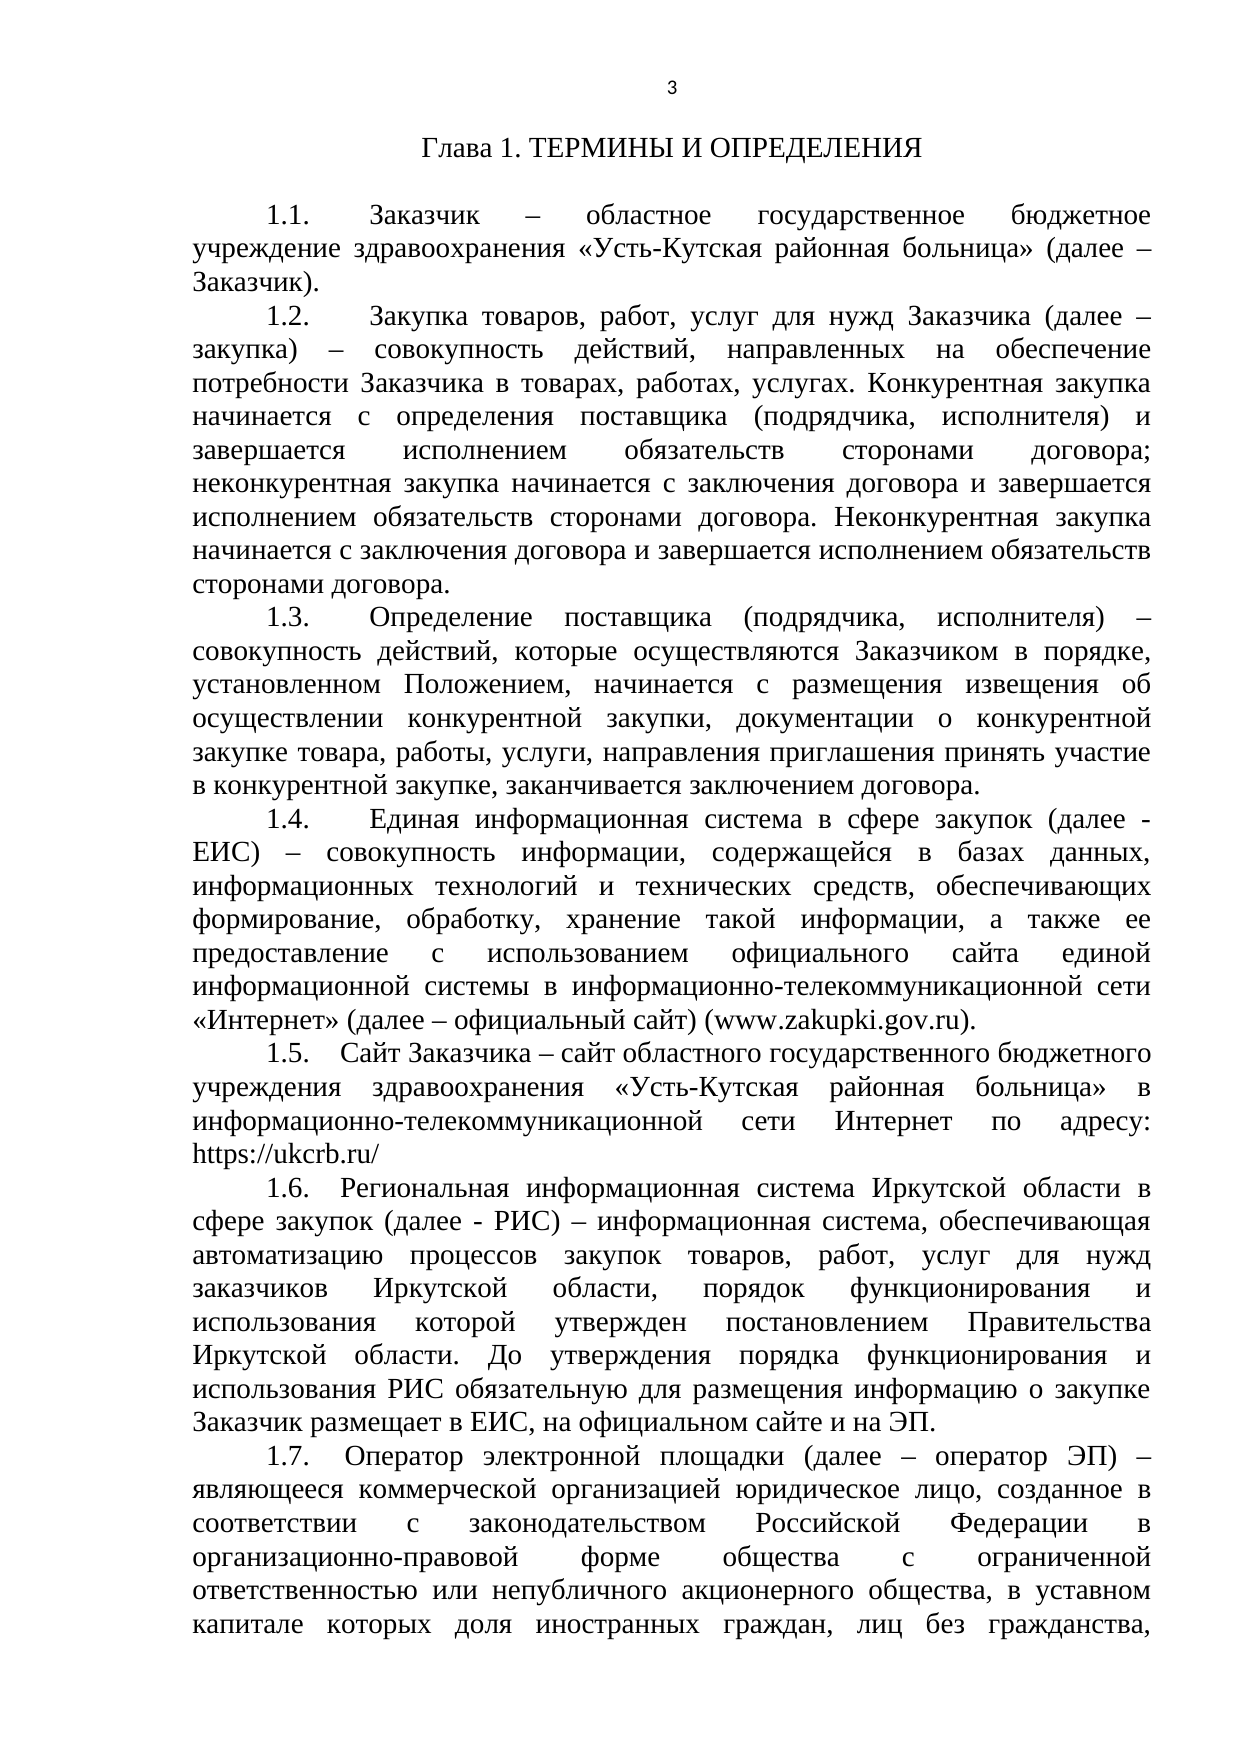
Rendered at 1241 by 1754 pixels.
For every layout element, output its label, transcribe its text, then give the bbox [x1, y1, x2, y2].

list Единая информационная система в сфере закупок (далее - ЕИС) – совокупность информации, содержащейся в базах данных, информационных технологий и технических средств, обеспечивающих формирование, обработку, хранение такой информации, а также ее предоставление с использованием официального сайта единой информационной системы в информационно-телекоммуникационной сети «Интернет» (далее – официальный сайт) (www.zakupki.gov.ru). [192, 801, 1152, 1036]
text Глава 1. ТЕРМИНЫ И ОПРЕДЕЛЕНИЯ [192, 130, 1152, 163]
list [192, 1438, 1152, 1639]
list Заказчик – областное государственное бюджетное учреждение здравоохранения «Усть-Кутская районная больница» (далее – Заказчик). [192, 197, 1152, 298]
list Сайт Заказчика – сайт областного государственного бюджетного учреждения здравоохранения «Усть-Кутская районная больница» в информационно-телекоммуникационной сети Интернет по адресу: https://ukcrb.ru/ [192, 1036, 1152, 1170]
list Определение поставщика (подрядчика, исполнителя) – совокупность действий, которые осуществляются Заказчиком в порядке, установленном Положением, начинается с размещения извещения об осуществлении конкурентной закупки, документации о конкурентной закупке товара, работы, услуги, направления приглашения принять участие в конкурентной закупке, заканчивается заключением договора. [192, 599, 1152, 801]
list Региональная информационная система Иркутской области в сфере закупок (далее - РИС) – информационная система, обеспечивающая автоматизацию процессов закупок товаров, работ, услуг для нужд заказчиков Иркутской области, порядок функционирования и использования которой утвержден постановлением Правительства Иркутской области. До утверждения порядка функционирования и использования РИС обязательную для размещения информацию о закупке Заказчик размещает в ЕИС, на официальном сайте и на ЭП. [192, 1170, 1152, 1438]
list Закупка товаров, работ, услуг для нужд Заказчика (далее – закупка) – совокупность действий, направленных на обеспечение потребности Заказчика в товарах, работах, услугах. Конкурентная закупка начинается с определения поставщика (подрядчика, исполнителя) и завершается исполнением обязательств сторонами договора; неконкурентная закупка начинается с заключения договора и завершается исполнением обязательств сторонами договора. Неконкурентная закупка начинается с заключения договора и завершается исполнением обязательств сторонами договора. [192, 298, 1152, 599]
